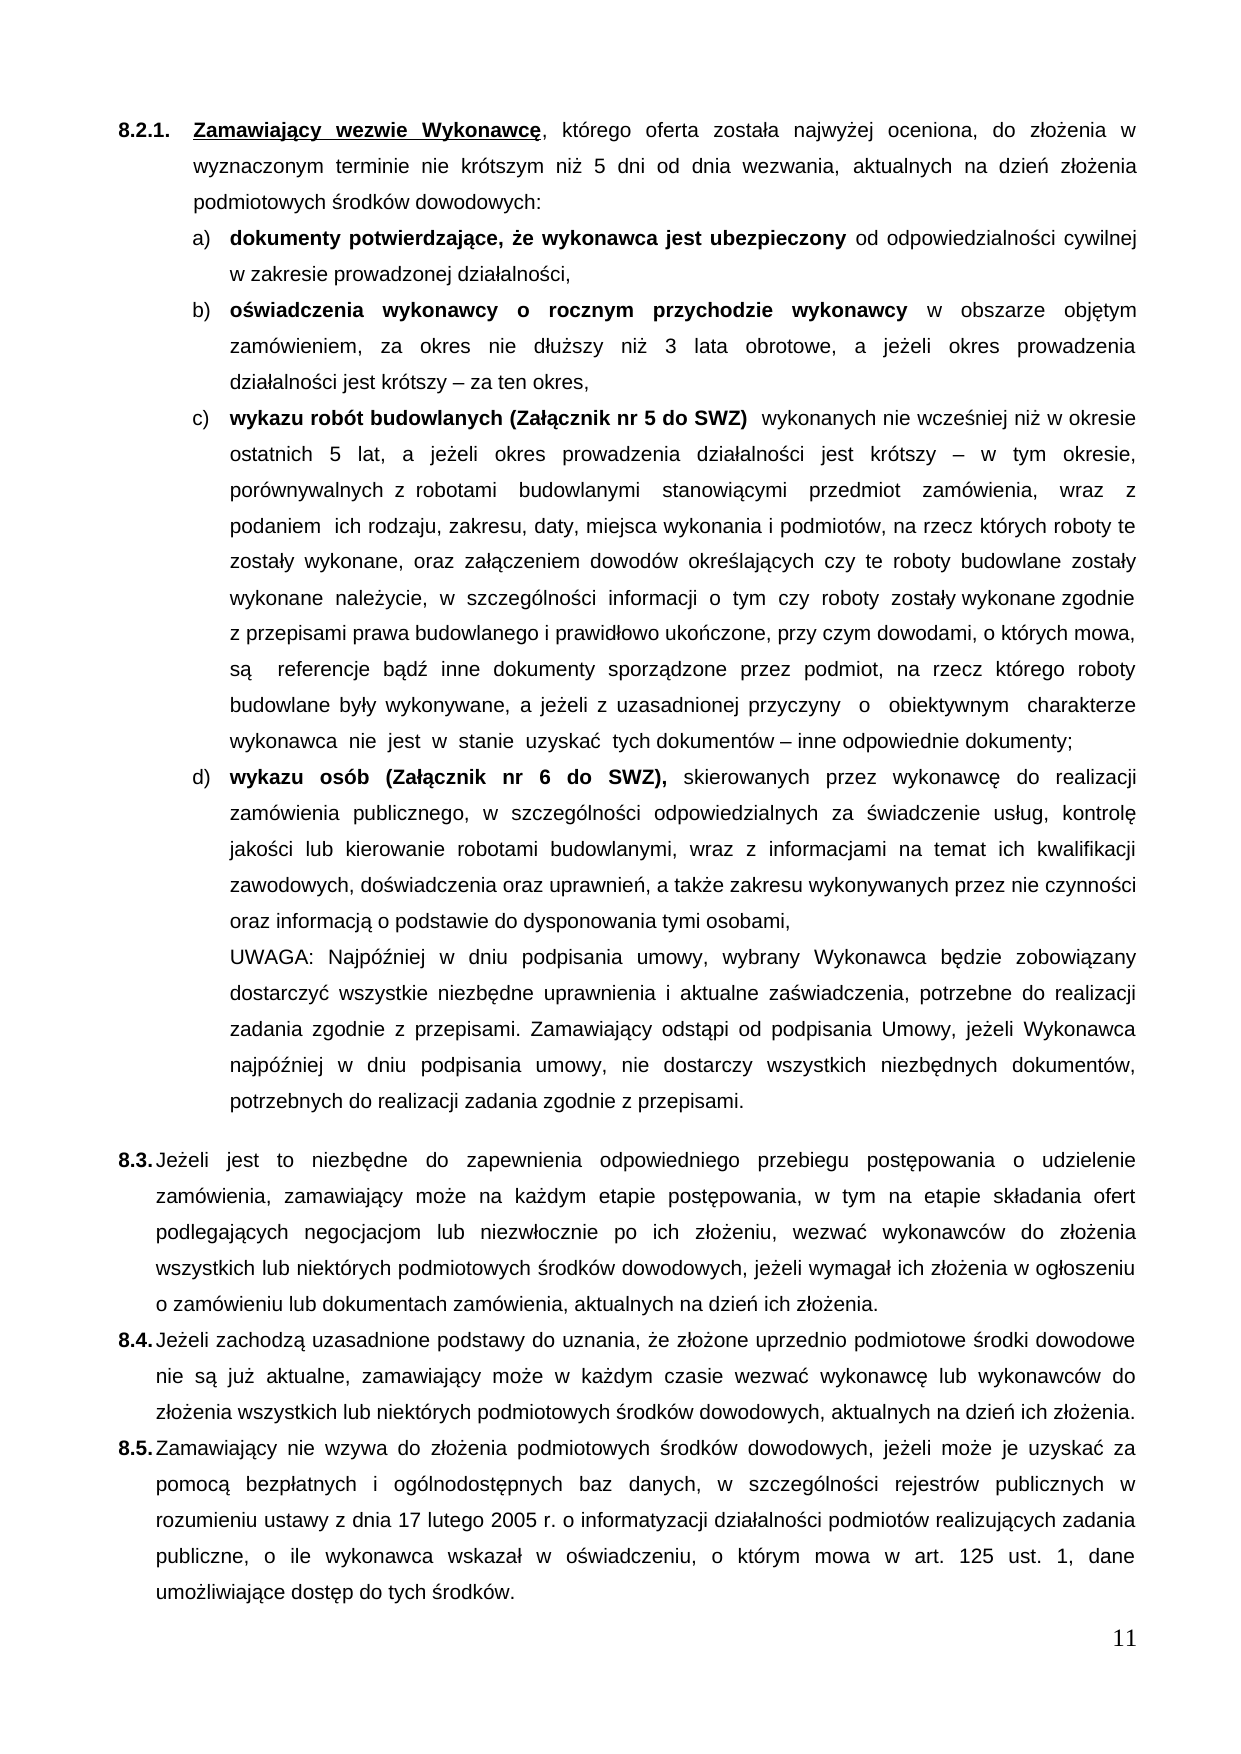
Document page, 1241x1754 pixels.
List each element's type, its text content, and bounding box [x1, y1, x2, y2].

list oświadczenia wykonawcy o rocznym przychodzie wykonawcy w obszarze objętym zamówieniem, za okres nie dłuższy niż 3 lata obrotowe, a jeżeli okres prowadzenia działalności jest krótszy – za ten okres, [192, 298, 1137, 394]
list Zamawiający nie wzywa do złożenia podmiotowych środków dowodowych, jeżeli może je uzyskać za pomocą bezpłatnych i ogólnodostępnych baz danych, w szczególności rejestrów publicznych w rozumieniu ustawy z dnia 17 lutego 2005 r. o informatyzacji działalności podmiotów realizujących zadania publiczne, o ile wykonawca wskazał w oświadczeniu, o którym mowa w art. 125 ust. 1, dane umożliwiające dostęp do tych środków. [118, 1436, 1137, 1603]
list Zamawiający wezwie Wykonawcę, którego oferta została najwyżej oceniona, do złożenia w wyznaczonym terminie nie krótszym niż 5 dni od dnia wezwania, aktualnych na dzień złożenia podmiotowych środków dowodowych: [118, 118, 1137, 214]
text UWAGA: Najpóźniej w dniu podpisania umowy, wybrany Wykonawca będzie zobowiązany dostarczyć wszystkie niezbędne uprawnienia i aktualne zaświadczenia, potrzebne do realizacji zadania zgodnie z przepisami. Zamawiający odstąpi od podpisania Umowy, jeżeli Wykonawca najpóźniej w dniu podpisania umowy, nie dostarczy wszystkich niezbędnych dokumentów, potrzebnych do realizacji zadania zgodnie z przepisami. [229, 945, 1137, 1112]
list Jeżeli zachodzą uzasadnione podstawy do uznania, że złożone uprzednio podmiotowe środki dowodowe nie są już aktualne, zamawiający może w każdym czasie wezwać wykonawcę lub wykonawców do złożenia wszystkich lub niektórych podmiotowych środków dowodowych, aktualnych na dzień ich złożenia. [118, 1328, 1137, 1424]
list wykazu osób (Załącznik nr 6 do SWZ), skierowanych przez wykonawcę do realizacji zamówienia publicznego, w szczególności odpowiedzialnych za świadczenie usług, kontrolę jakości lub kierowanie robotami budowlanymi, wraz z informacjami na temat ich kwalifikacji zawodowych, doświadczenia oraz uprawnień, a także zakresu wykonywanych przez nie czynności oraz informacją o podstawie do dysponowania tymi osobami, [192, 765, 1137, 933]
list wykazu robót budowlanych (Załącznik nr 5 do SWZ) wykonanych nie wcześniej niż w okresie ostatnich 5 lat, a jeżeli okres prowadzenia działalności jest krótszy – w tym okresie, porównywalnych z robotami budowlanymi stanowiącymi przedmiot zamówienia, wraz z podaniem ich rodzaju, zakresu, daty, miejsca wykonania i podmiotów, na rzecz których roboty te zostały wykonane, oraz załączeniem dowodów określających czy te roboty budowlane zostały wykonane należycie, w szczególności informacji o tym czy roboty zostały wykonane zgodnie z przepisami prawa budowlanego i prawidłowo ukończone, przy czym dowodami, o których mowa, są referencje bądź inne dokumenty sporządzone przez podmiot, na rzecz którego roboty budowlane były wykonywane, a jeżeli z uzasadnionej przyczyny o obiektywnym charakterze wykonawca nie jest w stanie uzyskać tych dokumentów – inne odpowiednie dokumenty; [192, 406, 1137, 753]
list Jeżeli jest to niezbędne do zapewnienia odpowiedniego przebiegu postępowania o udzielenie zamówienia, zamawiający może na każdym etapie postępowania, w tym na etapie składania ofert podlegających negocjacjom lub niezwłocznie po ich złożeniu, wezwać wykonawców do złożenia wszystkich lub niektórych podmiotowych środków dowodowych, jeżeli wymagał ich złożenia w ogłoszeniu o zamówieniu lub dokumentach zamówienia, aktualnych na dzień ich złożenia. [118, 1148, 1137, 1316]
list dokumenty potwierdzające, że wykonawca jest ubezpieczony od odpowiedzialności cywilnej w zakresie prowadzonej działalności, [192, 226, 1137, 286]
